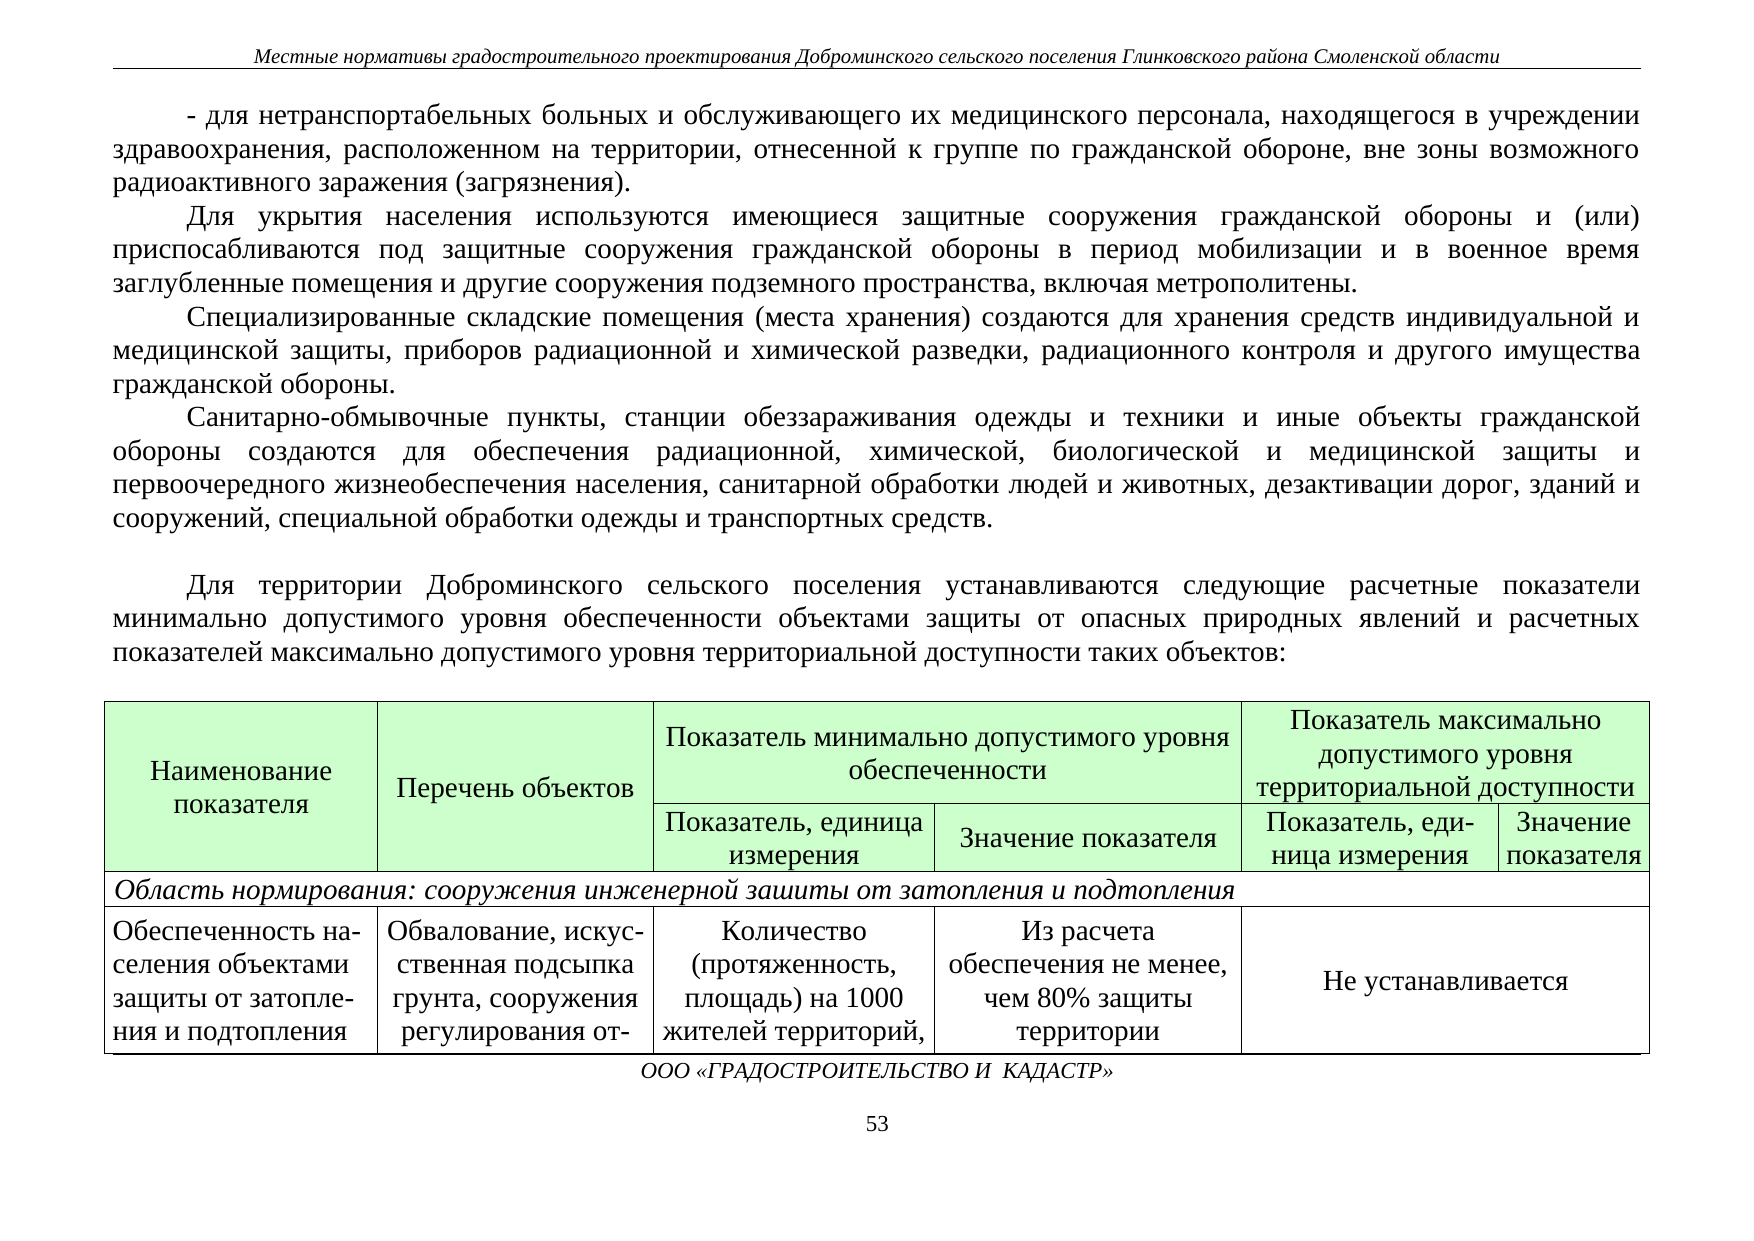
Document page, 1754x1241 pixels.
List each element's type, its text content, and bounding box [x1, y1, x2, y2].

table_cell Показатель, единица измерения [654, 804, 934, 871]
text Санитарно-обмывочные пункты, станции обеззараживания одежды и техники и иные объекты гражданской обороны создаются для обеспечения радиационной, химической, биологической и медицинской защиты и первоочередного жизнеобеспечения населения, санитарной обработки людей и животных, дезактивации дорог, зданий и сооружений, специальной обработки одежды и транспортных средств. [112, 399, 1641, 533]
table_cell Не устанавливается [1242, 907, 1649, 1053]
text - для нетранспортабельных больных и обслуживающего их медицинского персонала, находящегося в учреждении здравоохранения, расположенном на территории, отнесенной к группе по гражданской обороне, вне зоны возможного радиоактивного заражения (загрязнения). [112, 97, 1641, 198]
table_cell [935, 907, 1241, 1053]
table_cell Область нормирования: сооружения инженерной зашиты от затопления и подтопления [105, 872, 1649, 906]
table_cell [378, 907, 653, 1053]
text Для укрытия населения используются имеющиеся защитные сооружения гражданской обороны и (или) приспосабливаются под защитные сооружения гражданской обороны в период мобилизации и в военное время заглубленные помещения и другие сооружения подземного пространства, включая метрополитены. [112, 198, 1641, 299]
table_cell Показатель, единица измерения [1242, 804, 1498, 871]
table_header Наименование показателя [105, 702, 377, 871]
table_cell Значение показателя [1499, 804, 1649, 871]
table_header Показатель минимально допустимого уровня обеспеченности [654, 702, 1241, 803]
text Для территории Доброминского сельского поселения устанавливаются следующие расчетные показатели минимально допустимого уровня обеспеченности объектами защиты от опасных природных явлений и расчетных показателей максимально допустимого уровня территориальной доступности таких объектов: [112, 567, 1641, 668]
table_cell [654, 907, 934, 1053]
table_header Показатель максимально допустимого уровня территориальной доступности [1242, 702, 1649, 803]
table_cell Значение показателя [935, 804, 1241, 871]
text Специализированные складские помещения (места хранения) создаются для хранения средств индивидуальной и медицинской защиты, приборов радиационной и химической разведки, радиационного контроля и другого имущества гражданской обороны. [112, 299, 1641, 399]
table_header Перечень объектов [378, 702, 653, 871]
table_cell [105, 907, 377, 1053]
